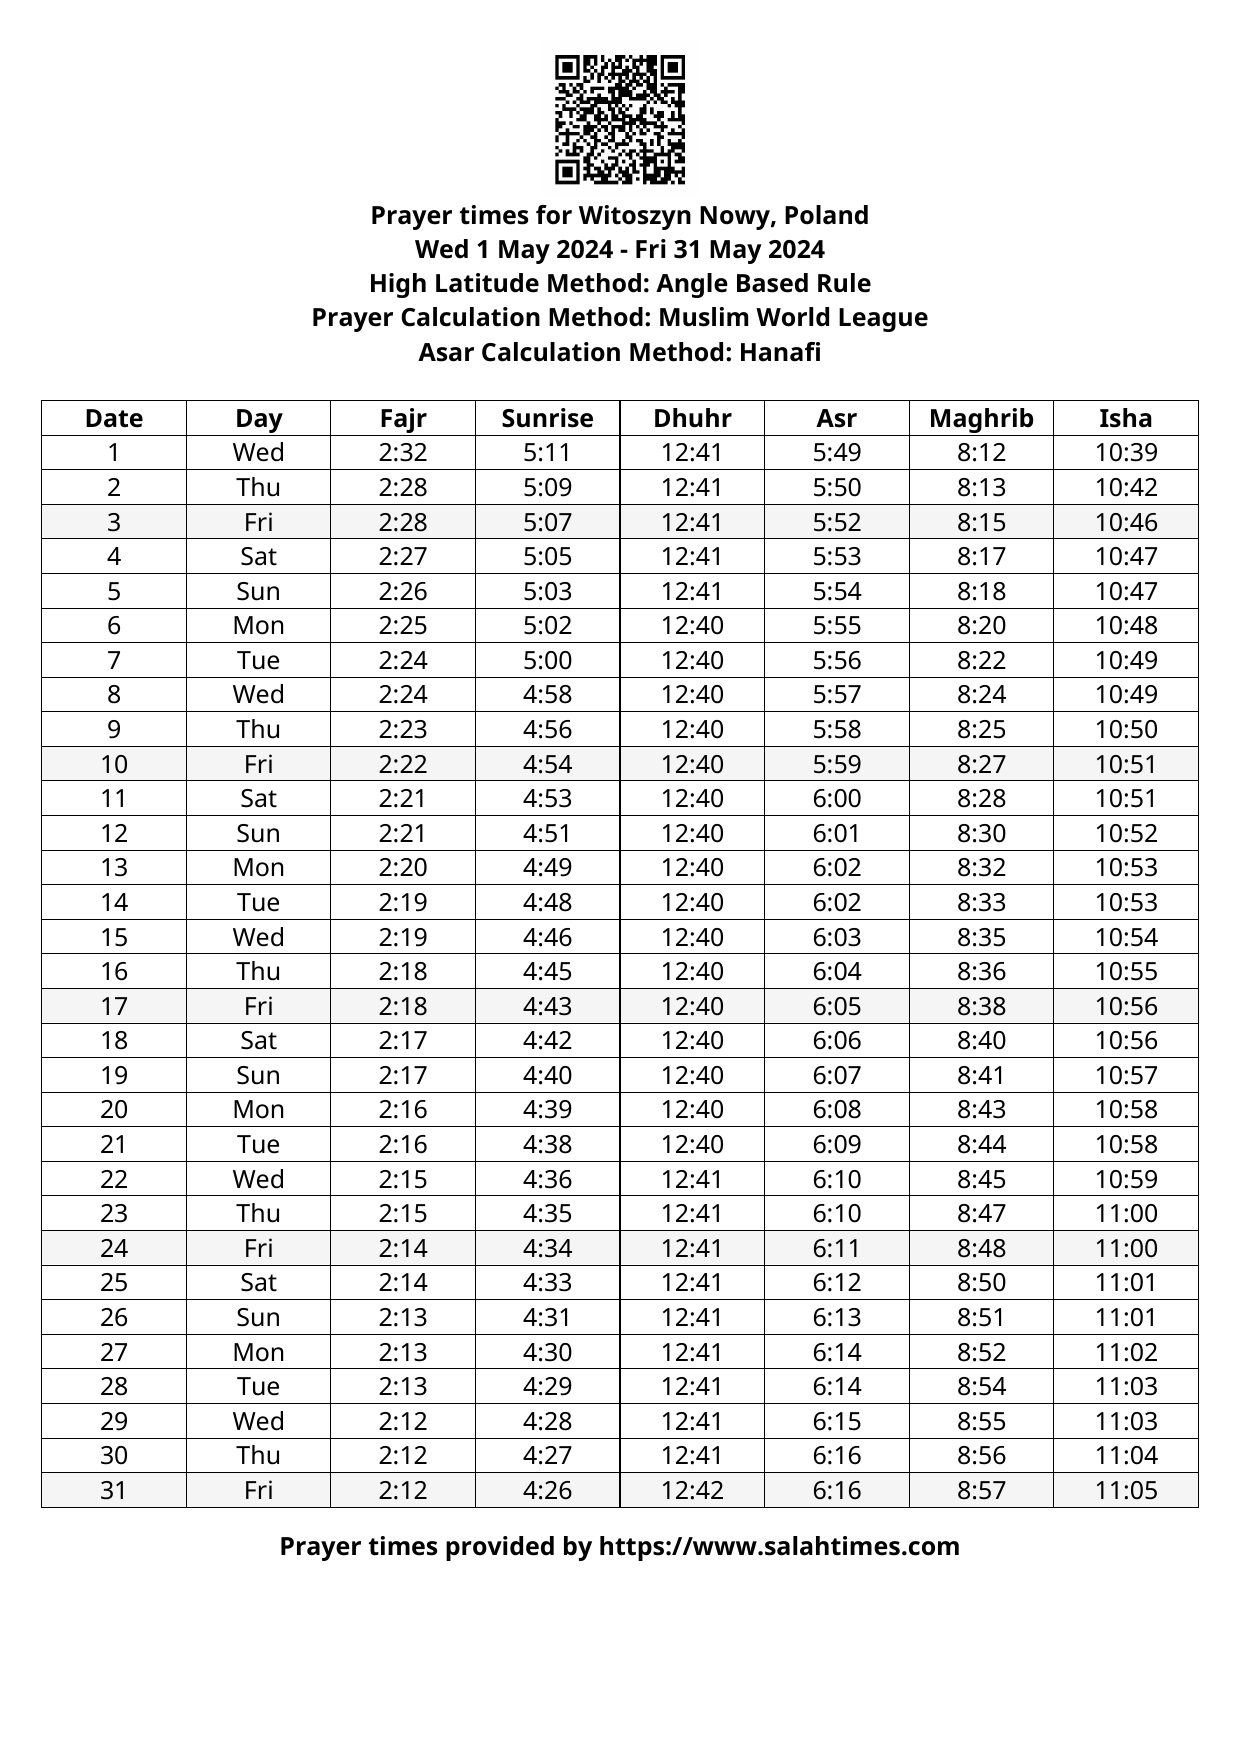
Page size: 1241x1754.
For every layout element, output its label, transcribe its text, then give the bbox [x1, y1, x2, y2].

table_cell 8:54 [910, 1369, 1053, 1403]
table_cell 8:35 [910, 920, 1053, 953]
table_cell 10:59 [1054, 1162, 1198, 1195]
table_cell 4:29 [476, 1369, 619, 1403]
table_cell 12:40 [621, 1024, 764, 1057]
table_cell 2:13 [331, 1369, 475, 1403]
table_cell 31 [42, 1473, 186, 1507]
table_cell 2:16 [331, 1093, 475, 1126]
table_cell 29 [42, 1404, 186, 1437]
table_cell Fri [187, 1473, 330, 1507]
table_cell 12:40 [621, 747, 764, 780]
text Prayer times for Witoszyn Nowy, Poland [42, 198, 1198, 232]
table_header Sunrise [476, 401, 619, 434]
table_header Dhuhr [621, 401, 764, 434]
table_cell 14 [42, 885, 186, 919]
table_header Fajr [331, 401, 475, 434]
text Prayer Calculation Method: Muslim World League [42, 300, 1198, 334]
table_cell Sat [187, 539, 330, 573]
table_cell 2:32 [331, 436, 475, 469]
table_cell 12:40 [621, 712, 764, 746]
table_cell 4:53 [476, 781, 619, 815]
table_cell 10:49 [1054, 678, 1198, 711]
table_cell 12:41 [621, 1266, 764, 1299]
table_cell 20 [42, 1093, 186, 1126]
table_cell 12:40 [621, 1127, 764, 1161]
table_cell 10:51 [1054, 781, 1198, 815]
table_cell 10:58 [1054, 1127, 1198, 1161]
table_cell Sun [187, 816, 330, 849]
table_cell 12:40 [621, 885, 764, 919]
table_cell 6:08 [765, 1093, 909, 1126]
table_cell 5 [42, 574, 186, 607]
table_cell 12:41 [621, 1231, 764, 1264]
table_cell 13 [42, 851, 186, 884]
table_cell 8 [42, 678, 186, 711]
table_cell 2:16 [331, 1127, 475, 1161]
table_cell 4:38 [476, 1127, 619, 1161]
table_cell 2:15 [331, 1162, 475, 1195]
table_cell 4:36 [476, 1162, 619, 1195]
table_cell 8:25 [910, 712, 1053, 746]
table_cell Mon [187, 851, 330, 884]
table_cell 6:07 [765, 1058, 909, 1092]
table_cell 6:02 [765, 885, 909, 919]
table_cell 2:28 [331, 505, 475, 538]
table_cell 2:23 [331, 712, 475, 746]
table_cell 12:41 [621, 470, 764, 504]
table_cell 8:36 [910, 954, 1053, 988]
table_cell 10:54 [1054, 920, 1198, 953]
table_cell 5:53 [765, 539, 909, 573]
table_cell 4:42 [476, 1024, 619, 1057]
table_cell 4:49 [476, 851, 619, 884]
table_cell 8:51 [910, 1300, 1053, 1334]
table_cell Sun [187, 1058, 330, 1092]
table_cell Sun [187, 1300, 330, 1334]
table_cell 22 [42, 1162, 186, 1195]
table_cell 19 [42, 1058, 186, 1092]
table_cell Thu [187, 954, 330, 988]
table_cell 10:55 [1054, 954, 1198, 988]
table_cell 5:00 [476, 643, 619, 677]
table_cell 12:40 [621, 643, 764, 677]
table_cell 10:57 [1054, 1058, 1198, 1092]
table_cell 5:58 [765, 712, 909, 746]
table_cell 15 [42, 920, 186, 953]
table_cell 4:28 [476, 1404, 619, 1437]
table_cell 10:48 [1054, 609, 1198, 642]
table_cell 21 [42, 1127, 186, 1161]
table_cell 10:46 [1054, 505, 1198, 538]
table_cell 8:40 [910, 1024, 1053, 1057]
table_cell 5:59 [765, 747, 909, 780]
table_cell Wed [187, 1404, 330, 1437]
table_cell 2:19 [331, 885, 475, 919]
table_cell 12:41 [621, 539, 764, 573]
text High Latitude Method: Angle Based Rule [42, 266, 1198, 300]
table_cell Thu [187, 712, 330, 746]
table_cell 10 [42, 747, 186, 780]
text Wed 1 May 2024 - Fri 31 May 2024 [42, 232, 1198, 266]
table_cell 5:57 [765, 678, 909, 711]
table_cell 8:48 [910, 1231, 1053, 1264]
table_cell Sat [187, 781, 330, 815]
table_cell 10:51 [1054, 747, 1198, 780]
table_cell 8:33 [910, 885, 1053, 919]
table_cell 10:52 [1054, 816, 1198, 849]
table_cell 6:13 [765, 1300, 909, 1334]
table_cell 4:56 [476, 712, 619, 746]
table_cell 2:22 [331, 747, 475, 780]
table_cell 10:53 [1054, 851, 1198, 884]
table_cell 4:33 [476, 1266, 619, 1299]
table_cell 12:41 [621, 436, 764, 469]
table_cell 10:49 [1054, 643, 1198, 677]
table_cell 12:40 [621, 954, 764, 988]
table_cell 6:10 [765, 1196, 909, 1230]
table_cell 2:24 [331, 643, 475, 677]
table_cell 4:34 [476, 1231, 619, 1264]
table_cell 12:40 [621, 609, 764, 642]
table_cell 2:14 [331, 1266, 475, 1299]
table_cell 10:53 [1054, 885, 1198, 919]
table_cell 6:01 [765, 816, 909, 849]
table_cell 5:56 [765, 643, 909, 677]
table_cell 8:47 [910, 1196, 1053, 1230]
table_cell 11:02 [1054, 1335, 1198, 1368]
table_cell 4:27 [476, 1439, 619, 1472]
table_cell 10:47 [1054, 574, 1198, 607]
table_cell 12:41 [621, 1439, 764, 1472]
table_cell 11:01 [1054, 1266, 1198, 1299]
text Prayer times provided by https://www.salahtimes.com [42, 1528, 1198, 1563]
table_cell Mon [187, 609, 330, 642]
table_cell 4:40 [476, 1058, 619, 1092]
table_cell 2:24 [331, 678, 475, 711]
table_cell 3 [42, 505, 186, 538]
table_cell Tue [187, 1369, 330, 1403]
table_header Asr [765, 401, 909, 434]
table_cell 6:11 [765, 1231, 909, 1264]
table_cell 2:12 [331, 1439, 475, 1472]
table_cell 5:55 [765, 609, 909, 642]
table_cell 10:58 [1054, 1093, 1198, 1126]
table_cell 2:14 [331, 1231, 475, 1264]
table_cell 2:19 [331, 920, 475, 953]
table_cell 4:26 [476, 1473, 619, 1507]
table_header Date [42, 401, 186, 434]
table_cell 18 [42, 1024, 186, 1057]
table_cell 6:16 [765, 1473, 909, 1507]
table_cell 6 [42, 609, 186, 642]
table_cell 10:56 [1054, 989, 1198, 1022]
table_cell 8:55 [910, 1404, 1053, 1437]
table_cell 2:15 [331, 1196, 475, 1230]
table_cell 8:52 [910, 1335, 1053, 1368]
text Asar Calculation Method: Hanafi [42, 334, 1198, 368]
table_cell 2 [42, 470, 186, 504]
table_cell 12:40 [621, 1093, 764, 1126]
table_cell 5:09 [476, 470, 619, 504]
table_cell 8:13 [910, 470, 1053, 504]
table_cell Tue [187, 1127, 330, 1161]
table_cell 2:18 [331, 989, 475, 1022]
table_cell 10:39 [1054, 436, 1198, 469]
table_cell 11:04 [1054, 1439, 1198, 1472]
table_cell 8:38 [910, 989, 1053, 1022]
table_cell 24 [42, 1231, 186, 1264]
table_cell 8:18 [910, 574, 1053, 607]
table_cell 23 [42, 1196, 186, 1230]
table_cell 8:15 [910, 505, 1053, 538]
table_cell 2:25 [331, 609, 475, 642]
table_cell 12:40 [621, 989, 764, 1022]
table_cell 12:41 [621, 1162, 764, 1195]
table_cell 2:18 [331, 954, 475, 988]
table_cell 2:21 [331, 816, 475, 849]
table_cell 6:15 [765, 1404, 909, 1437]
table_cell 8:41 [910, 1058, 1053, 1092]
table_cell 12:40 [621, 851, 764, 884]
table_cell 4:54 [476, 747, 619, 780]
table_cell Fri [187, 989, 330, 1022]
table_cell 2:27 [331, 539, 475, 573]
table_cell 5:52 [765, 505, 909, 538]
table_cell 8:32 [910, 851, 1053, 884]
table_cell 10:47 [1054, 539, 1198, 573]
table_cell 4:39 [476, 1093, 619, 1126]
table_cell 8:24 [910, 678, 1053, 711]
table_cell Wed [187, 436, 330, 469]
table_cell 5:07 [476, 505, 619, 538]
table_cell 4:48 [476, 885, 619, 919]
table_cell 10:42 [1054, 470, 1198, 504]
table_cell 8:57 [910, 1473, 1053, 1507]
table_cell 4:58 [476, 678, 619, 711]
table_cell 12:41 [621, 1196, 764, 1230]
table_cell 6:02 [765, 851, 909, 884]
table_cell Fri [187, 747, 330, 780]
picture [542, 41, 699, 198]
table_cell 12:41 [621, 1335, 764, 1368]
table_cell Sat [187, 1024, 330, 1057]
table_cell 2:12 [331, 1404, 475, 1437]
table_cell 6:14 [765, 1335, 909, 1368]
table_cell 2:17 [331, 1058, 475, 1092]
table_cell Wed [187, 1162, 330, 1195]
table_cell 11 [42, 781, 186, 815]
table_cell 12:41 [621, 505, 764, 538]
table_cell 4:30 [476, 1335, 619, 1368]
table_cell 1 [42, 436, 186, 469]
table_cell Thu [187, 470, 330, 504]
table_cell 7 [42, 643, 186, 677]
table_cell Fri [187, 505, 330, 538]
table_cell 6:12 [765, 1266, 909, 1299]
table_cell 2:17 [331, 1024, 475, 1057]
table_cell Mon [187, 1335, 330, 1368]
table_cell 2:20 [331, 851, 475, 884]
table_cell 8:43 [910, 1093, 1053, 1126]
table_cell 11:05 [1054, 1473, 1198, 1507]
table_cell 2:13 [331, 1335, 475, 1368]
table_cell 11:00 [1054, 1196, 1198, 1230]
table_cell 6:16 [765, 1439, 909, 1472]
table_cell 12 [42, 816, 186, 849]
table_cell 5:03 [476, 574, 619, 607]
table_cell 8:20 [910, 609, 1053, 642]
table_cell Thu [187, 1439, 330, 1472]
table_cell 12:40 [621, 816, 764, 849]
table_cell 4:31 [476, 1300, 619, 1334]
table_cell 9 [42, 712, 186, 746]
table_cell 8:28 [910, 781, 1053, 815]
table_cell 12:41 [621, 574, 764, 607]
table_cell 5:05 [476, 539, 619, 573]
table_cell 28 [42, 1369, 186, 1403]
table_cell 8:22 [910, 643, 1053, 677]
table_cell 8:50 [910, 1266, 1053, 1299]
table_cell 12:40 [621, 920, 764, 953]
table_cell 6:10 [765, 1162, 909, 1195]
table_cell 12:41 [621, 1369, 764, 1403]
table_cell Thu [187, 1196, 330, 1230]
table_cell 2:21 [331, 781, 475, 815]
table_cell 6:00 [765, 781, 909, 815]
table_header Maghrib [910, 401, 1053, 434]
table_header Isha [1054, 401, 1198, 434]
table_cell 5:11 [476, 436, 619, 469]
table_cell 12:41 [621, 1404, 764, 1437]
table_cell 8:17 [910, 539, 1053, 573]
table_cell 8:56 [910, 1439, 1053, 1472]
table_cell 8:12 [910, 436, 1053, 469]
table_cell 8:44 [910, 1127, 1053, 1161]
table_cell 12:40 [621, 678, 764, 711]
table_cell 6:06 [765, 1024, 909, 1057]
table_cell 5:54 [765, 574, 909, 607]
table_cell 4:43 [476, 989, 619, 1022]
table_cell 4:35 [476, 1196, 619, 1230]
table_cell 4:46 [476, 920, 619, 953]
table_cell 8:30 [910, 816, 1053, 849]
table_cell 6:14 [765, 1369, 909, 1403]
table_cell 12:40 [621, 781, 764, 815]
table_cell 12:42 [621, 1473, 764, 1507]
table_cell Sat [187, 1266, 330, 1299]
table_cell 10:56 [1054, 1024, 1198, 1057]
table_cell 6:03 [765, 920, 909, 953]
table_header Day [187, 401, 330, 434]
table_cell 12:41 [621, 1300, 764, 1334]
table_cell 6:05 [765, 989, 909, 1022]
table_cell 5:49 [765, 436, 909, 469]
table_cell 4:45 [476, 954, 619, 988]
table_cell 30 [42, 1439, 186, 1472]
table_cell 5:50 [765, 470, 909, 504]
table_cell Tue [187, 643, 330, 677]
table_cell 11:00 [1054, 1231, 1198, 1264]
table_cell 11:01 [1054, 1300, 1198, 1334]
table_cell 10:50 [1054, 712, 1198, 746]
table_cell 6:09 [765, 1127, 909, 1161]
table_cell Wed [187, 920, 330, 953]
table_cell 2:13 [331, 1300, 475, 1334]
table_cell 8:45 [910, 1162, 1053, 1195]
table_cell 11:03 [1054, 1404, 1198, 1437]
table_cell 17 [42, 989, 186, 1022]
table_cell 27 [42, 1335, 186, 1368]
table_cell 2:26 [331, 574, 475, 607]
table_cell 5:02 [476, 609, 619, 642]
table_cell Wed [187, 678, 330, 711]
table_cell 26 [42, 1300, 186, 1334]
table_cell 11:03 [1054, 1369, 1198, 1403]
table_cell 2:12 [331, 1473, 475, 1507]
table_cell 6:04 [765, 954, 909, 988]
table_cell 2:28 [331, 470, 475, 504]
table_cell Tue [187, 885, 330, 919]
table_cell 12:40 [621, 1058, 764, 1092]
table_cell Mon [187, 1093, 330, 1126]
table_cell Fri [187, 1231, 330, 1264]
table_cell 4:51 [476, 816, 619, 849]
table_cell 16 [42, 954, 186, 988]
table_cell Sun [187, 574, 330, 607]
table_cell 4 [42, 539, 186, 573]
table_cell 8:27 [910, 747, 1053, 780]
table_cell 25 [42, 1266, 186, 1299]
